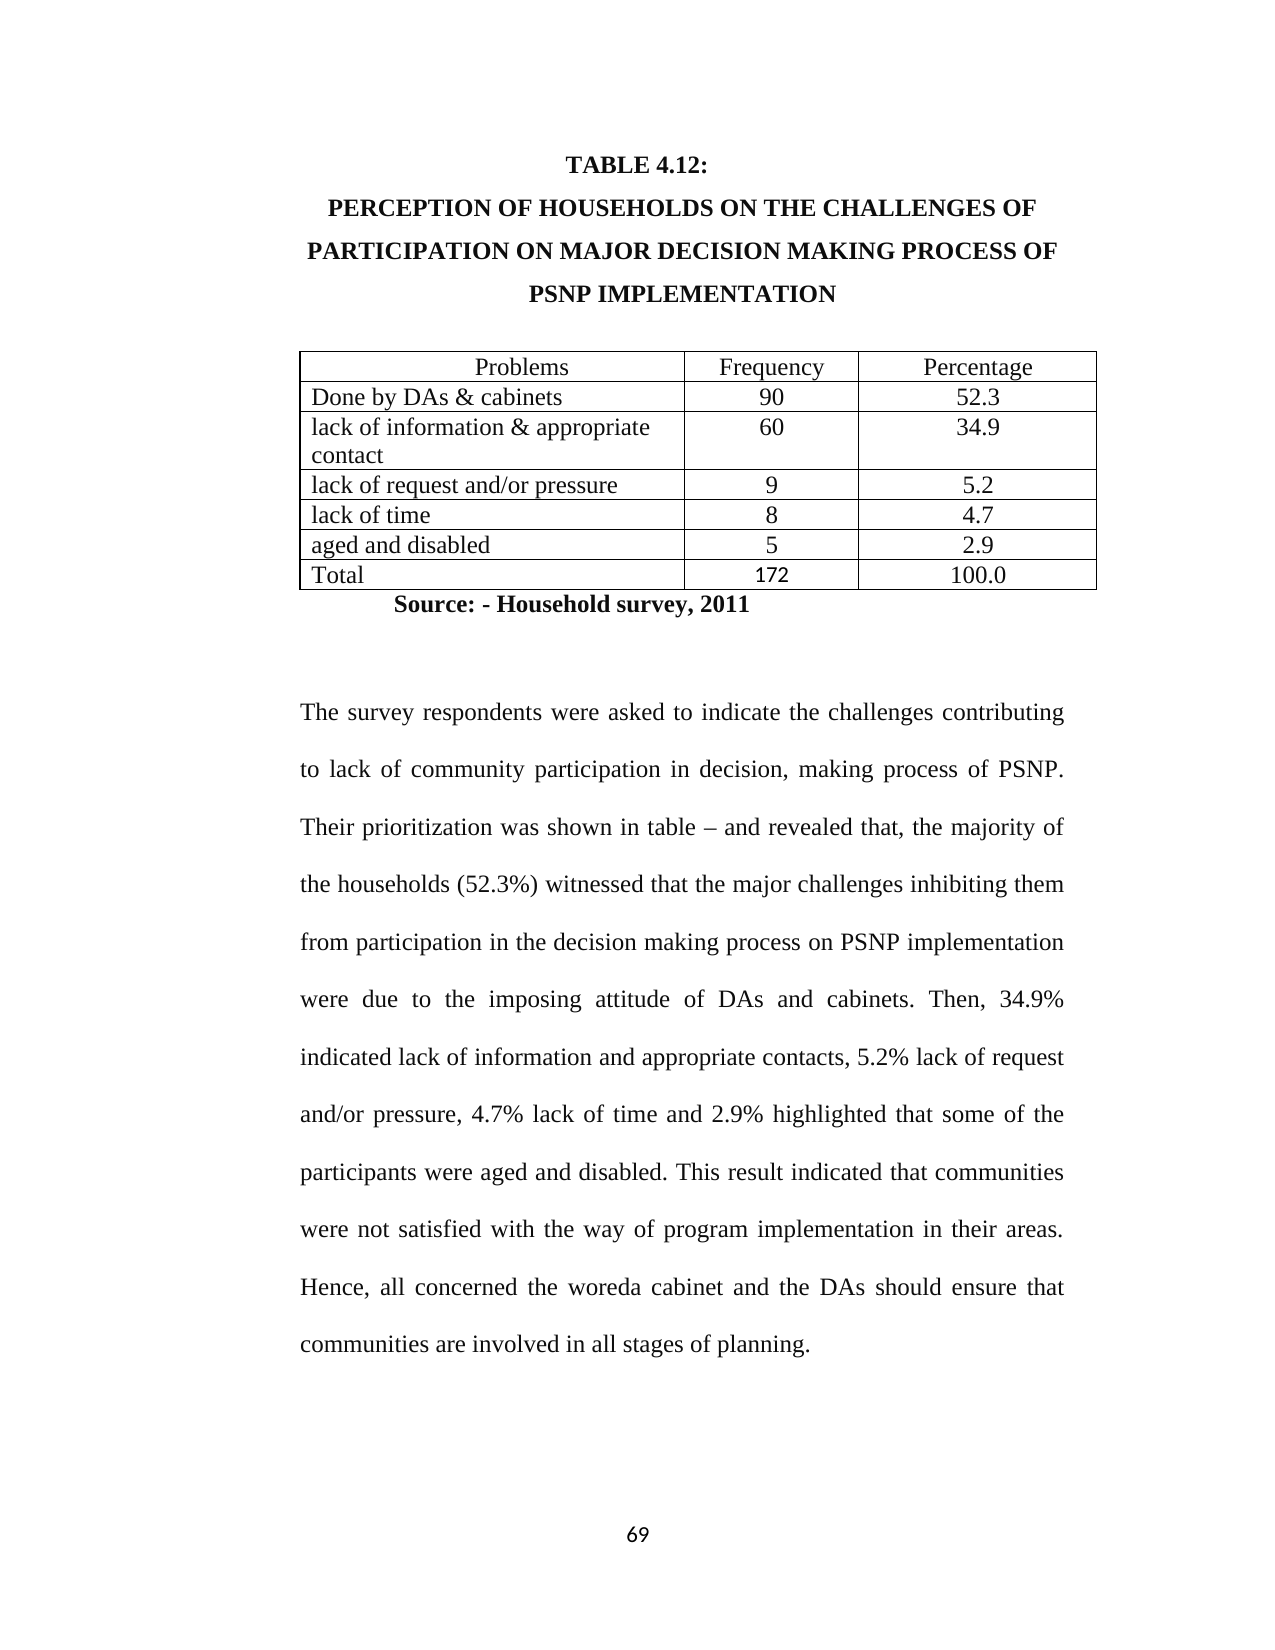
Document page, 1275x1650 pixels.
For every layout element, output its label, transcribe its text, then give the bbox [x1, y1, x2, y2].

table_cell lack of information & appropriate contact [301, 412, 684, 469]
text Source: - Household survey, 2011 [209, 589, 1125, 618]
table_cell Done by DAs & cabinets [301, 382, 684, 411]
table_cell 9 [685, 470, 858, 499]
table_cell 2.9 [859, 530, 1096, 559]
text perception of Households on the challenges OF PARTICIPATION on major DECISION MAKING process of PSNP implementation [300, 193, 1065, 308]
table_cell 4.7 [859, 500, 1096, 529]
table_cell 5.2 [859, 470, 1096, 499]
table_header Percentage [859, 352, 1096, 381]
table_header Problems [301, 352, 684, 381]
table_cell 5 [685, 530, 858, 559]
table_cell 34.9 [859, 412, 1096, 469]
table_cell Total [301, 560, 684, 588]
table_cell 52.3 [859, 382, 1096, 411]
table_cell 172 [685, 560, 858, 588]
table_header Frequency [685, 352, 858, 381]
table_cell lack of request and/or pressure [301, 470, 684, 499]
table_cell 60 [685, 412, 858, 469]
table_cell aged and disabled [301, 530, 684, 559]
table_cell 90 [685, 382, 858, 411]
text Table 4.12: [208, 150, 1065, 179]
text The survey respondents were asked to indicate the challenges contributing to lack of community participation in decision, making process of PSNP. Their prioritization was shown in table – and revealed that, the majority of the households (52.3%) witnessed that the major challenges inhibiting them from participation in the decision making process on PSNP implementation were due to the imposing attitude of DAs and cabinets. Then, 34.9% indicated lack of information and appropriate contacts, 5.2% lack of request and/or pressure, 4.7% lack of time and 2.9% highlighted that some of the participants were aged and disabled. This result indicated that communities were not satisfied with the way of program implementation in their areas. Hence, all concerned the woreda cabinet and the DAs should ensure that communities are involved in all stages of planning. [300, 697, 1065, 1358]
table_cell 100.0 [859, 560, 1096, 588]
table_cell lack of time [301, 500, 684, 529]
table_cell 8 [685, 500, 858, 529]
